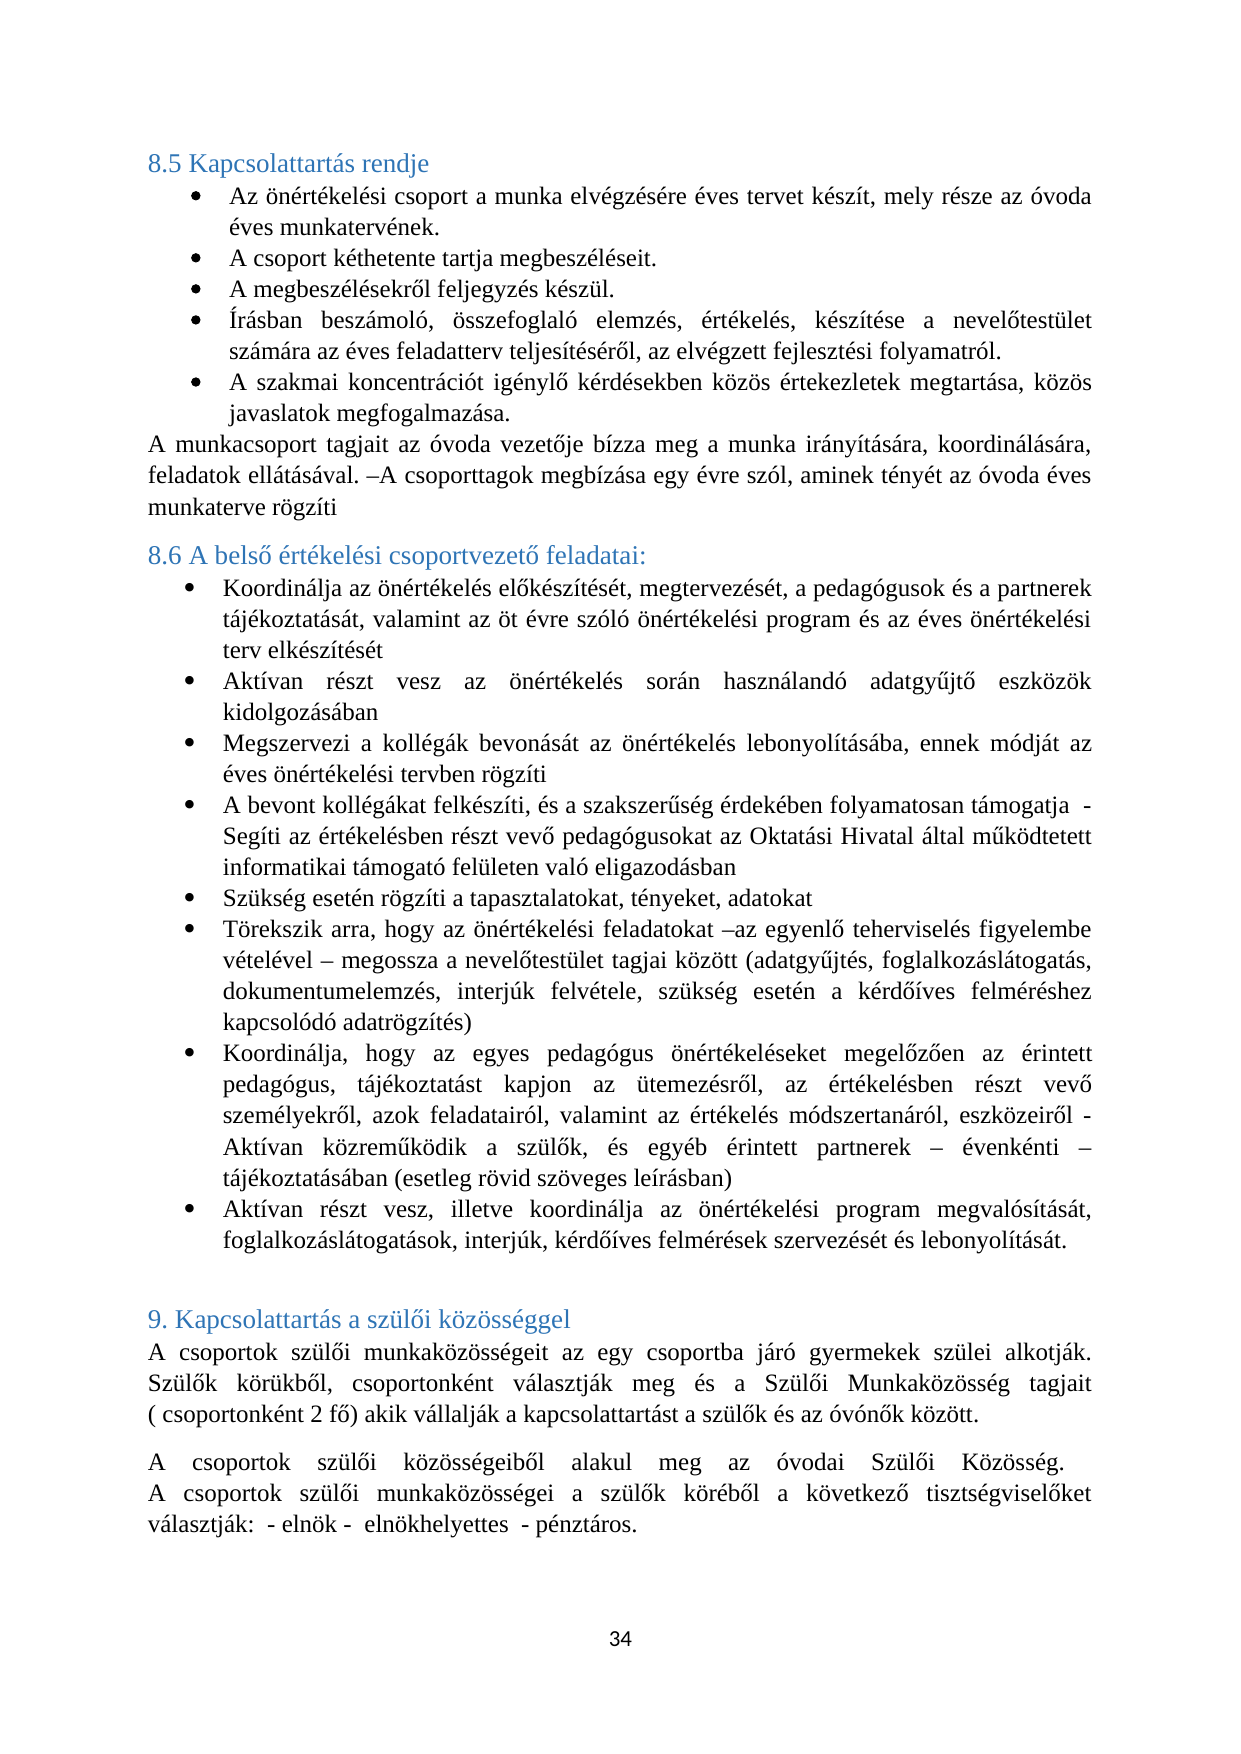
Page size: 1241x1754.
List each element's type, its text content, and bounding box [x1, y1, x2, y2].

subtitle 8.6 A belső értékelési csoportvezető feladatai: [148, 539, 1093, 570]
text A csoportok szülői munkaközösségeit az egy csoportba járó gyermekek szülei alkotják. Szülők körükből, csoportonként választják meg és a Szülői Munkaközösség tagjait ( csoportonként 2 fő) akik vállalják a kapcsolattartást a szülők és az óvónők között. [148, 1337, 1093, 1428]
list Aktívan részt vesz az önértékelés során használandó adatgyűjtő eszközök kidolgozásában [185, 666, 1093, 726]
list Megszervezi a kollégák bevonását az önértékelés lebonyolításába, ennek módját az éves önértékelési tervben rögzíti [185, 728, 1093, 788]
list Törekszik arra, hogy az önértékelési feladatokat –az egyenlő teherviselés figyelembe vételével – megossza a nevelőtestület tagjai között (adatgyűjtés, foglalkozáslátogatás, dokumentumelemzés, interjúk felvétele, szükség esetén a kérdőíves felméréshez kapcsolódó adatrögzítés) [185, 914, 1093, 1036]
list Az önértékelési csoport a munka elvégzésére éves tervet készít, mely része az óvoda éves munkatervének. [191, 181, 1093, 241]
list Szükség esetén rögzíti a tapasztalatokat, tényeket, adatokat [185, 883, 1093, 912]
subtitle 8.5 Kapcsolattartás rendje [148, 148, 1093, 179]
list A bevont kollégákat felkészíti, és a szakszerűség érdekében folyamatosan támogatja - Segíti az értékelésben részt vevő pedagógusokat az Oktatási Hivatal által működtetett informatikai támogató felületen való eligazodásban [185, 790, 1093, 881]
list Írásban beszámoló, összefoglaló elemzés, értékelés, készítése a nevelőtestület számára az éves feladatterv teljesítéséről, az elvégzett fejlesztési folyamatról. [191, 305, 1093, 365]
list Koordinálja az önértékelés előkészítését, megtervezését, a pedagógusok és a partnerek tájékoztatását, valamint az öt évre szóló önértékelési program és az éves önértékelési terv elkészítését [185, 573, 1093, 664]
list A szakmai koncentrációt igénylő kérdésekben közös értekezletek megtartása, közös javaslatok megfogalmazása. [191, 367, 1093, 427]
text A csoportok szülői közösségeiből alakul meg az óvodai Szülői Közösség. A csoportok szülői munkaközösségei a szülők köréből a következő tisztségviselőket választják: - elnök - elnökhelyettes - pénztáros. [148, 1447, 1093, 1538]
list A csoport kéthetente tartja megbeszéléseit. [191, 243, 1093, 272]
subtitle 9. Kapcsolattartás a szülői közösséggel [148, 1303, 1093, 1334]
list Koordinálja, hogy az egyes pedagógus önértékeléseket megelőzően az érintett pedagógus, tájékoztatást kapjon az ütemezésről, az értékelésben részt vevő személyekről, azok feladatairól, valamint az értékelés módszertanáról, eszközeiről - Aktívan közreműködik a szülők, és egyéb érintett partnerek – évenkénti – tájékoztatásában (esetleg rövid szöveges leírásban) [185, 1038, 1093, 1191]
list Aktívan részt vesz, illetve koordinálja az önértékelési program megvalósítását, foglalkozáslátogatások, interjúk, kérdőíves felmérések szervezését és lebonyolítását. [185, 1194, 1093, 1253]
text A munkacsoport tagjait az óvoda vezetője bízza meg a munka irányítására, koordinálására, feladatok ellátásával. –A csoporttagok megbízása egy évre szól, aminek tényét az óvoda éves munkaterve rögzíti [148, 429, 1093, 520]
list A megbeszélésekről feljegyzés készül. [191, 274, 1093, 303]
